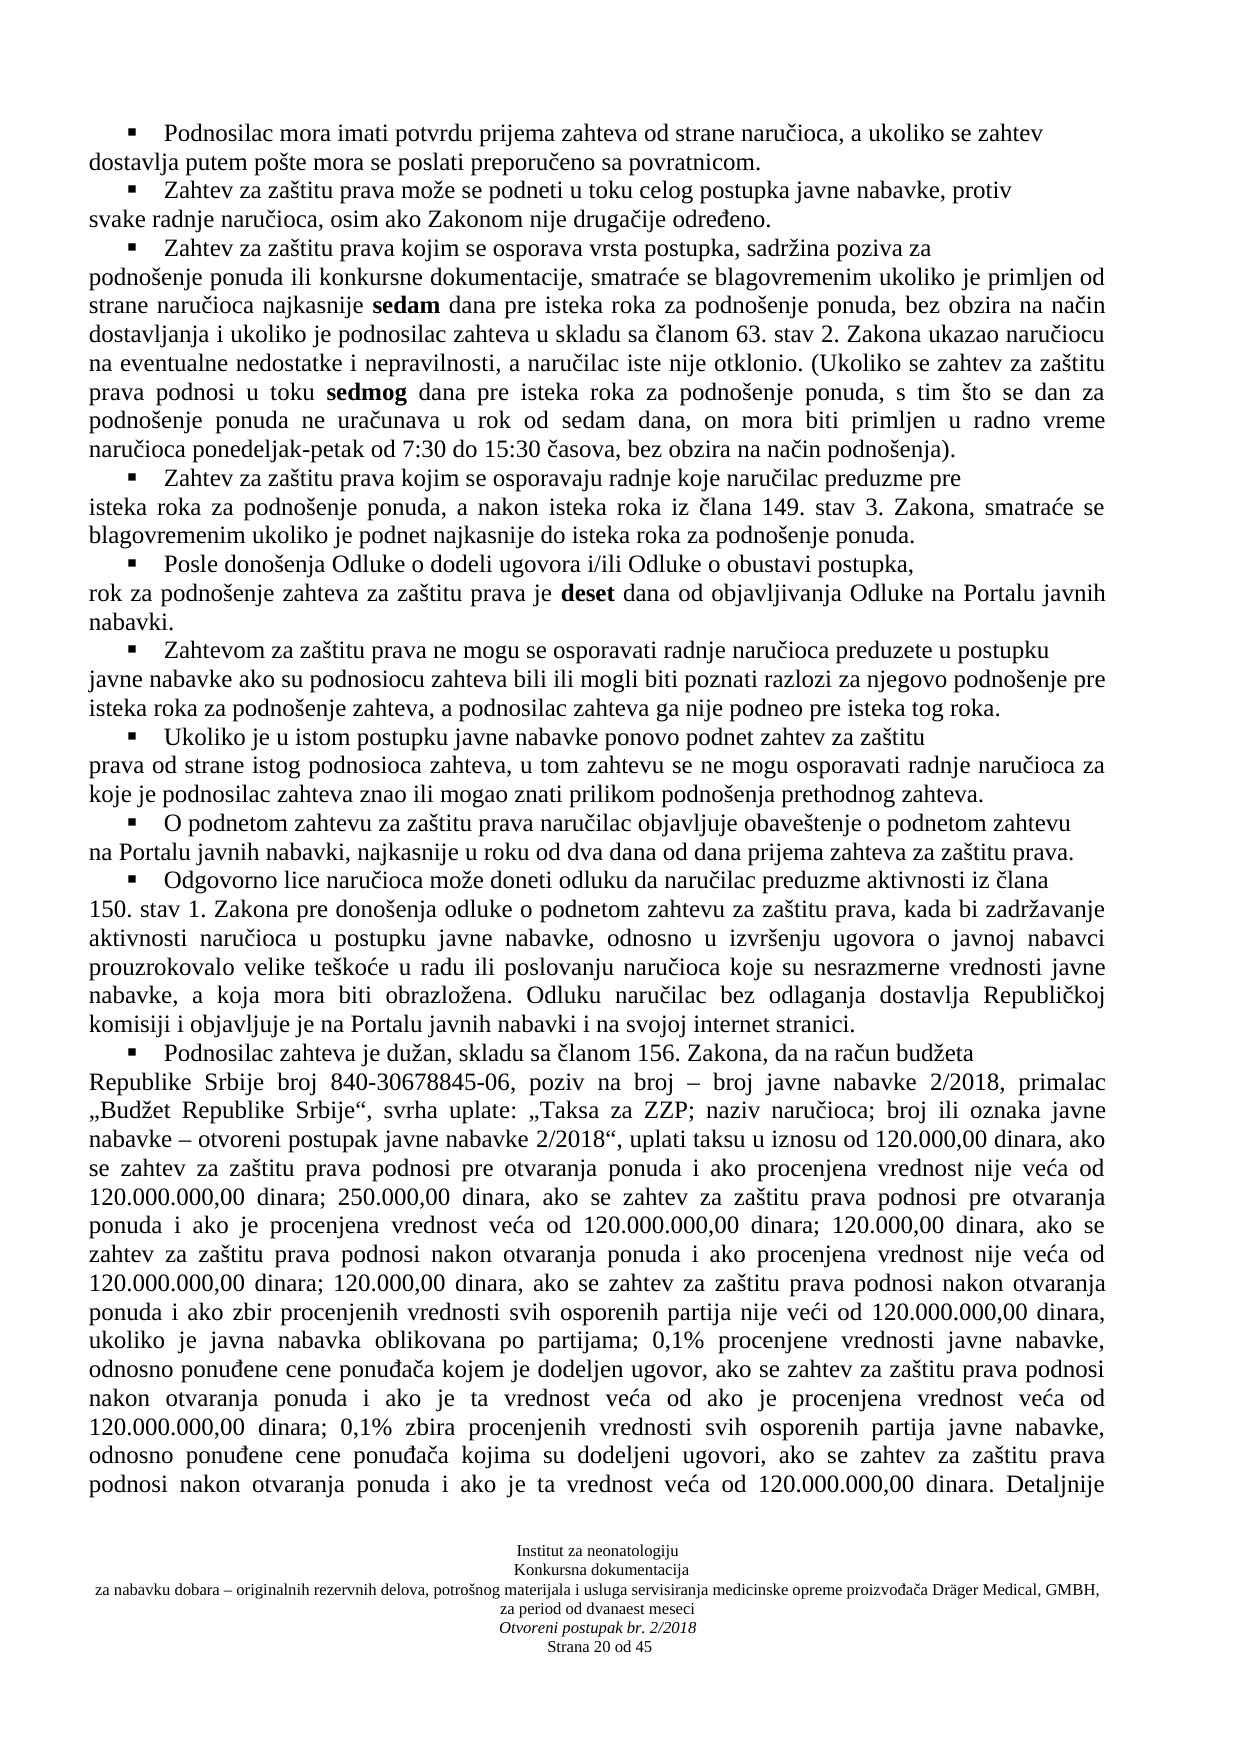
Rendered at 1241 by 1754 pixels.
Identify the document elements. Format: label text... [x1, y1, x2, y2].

list Zahtev za zaštitu prava kojim se osporava vrsta postupka, sadržina poziva za [126, 233, 1106, 262]
text dostavlja putem pošte mora se poslati preporučeno sa povratnicom. [89, 147, 1106, 176]
list O podnetom zahtevu za zaštitu prava naručilac objavljuje obaveštenje o podnetom zahtevu [126, 808, 1106, 837]
list Podnosilac zahteva je dužan, skladu sa članom 156. Zakona, da na račun budžeta [126, 1038, 1106, 1067]
list Ukoliko je u istom postupku javne nabavke ponovo podnet zahtev za zaštitu [126, 722, 1106, 751]
text svake radnje naručioca, osim ako Zakonom nije drugačije određeno. [89, 204, 1106, 233]
list Odgovorno lice naručioca može doneti odluku da naručilac preduzme aktivnosti iz člana [126, 866, 1106, 894]
text podnošenje ponuda ili konkursne dokumentacije, smatraće se blagovremenim ukoliko je primljen od strane naručioca najkasnije sedam dana pre isteka roka za podnošenje ponuda, bez obzira na način dostavljanja i ukoliko je podnosilac zahteva u skladu sa članom 63. stav 2. Zakona ukazao naručiocu na eventualne nedostatke i nepravilnosti, a naručilac iste nije otklonio. (Ukoliko se zahtev za zaštitu prava podnosi u toku sedmog dana pre isteka roka za podnošenje ponuda, s tim što se dan za podnošenje ponuda ne uračunava u rok od sedam dana, on mora biti primljen u radno vreme naručioca ponedeljak-petak od 7:30 do 15:30 časova, bez obzira na način podnošenja). [89, 262, 1106, 463]
text isteka roka za podnošenje ponuda, a nakon isteka roka iz člana 149. stav 3. Zakona, smatraće se blagovremenim ukoliko je podnet najkasnije do isteka roka za podnošenje ponuda. [89, 492, 1106, 549]
list Zahtevom za zaštitu prava ne mogu se osporavati radnje naručioca preduzete u postupku [126, 636, 1106, 664]
text javne nabavke ako su podnosiocu zahteva bili ili mogli biti poznati razlozi za njegovo podnošenje pre isteka roka za podnošenje zahteva, a podnosilac zahteva ga nije podneo pre isteka tog roka. [89, 664, 1106, 722]
text prava od strane istog podnosioca zahteva, u tom zahtevu se ne mogu osporavati radnje naručioca za koje je podnosilac zahteva znao ili mogao znati prilikom podnošenja prethodnog zahteva. [89, 751, 1106, 808]
text na Portalu javnih nabavki, najkasnije u roku od dva dana od dana prijema zahteva za zaštitu prava. [89, 837, 1106, 866]
text 150. stav 1. Zakona pre donošenja odluke o podnetom zahtevu za zaštitu prava, kada bi zadržavanje aktivnosti naručioca u postupku javne nabavke, odnosno u izvršenju ugovora o javnoj nabavci prouzrokovalo velike teškoće u radu ili poslovanju naručioca koje su nesrazmerne vrednosti javne nabavke, a koja mora biti obrazložena. Odluku naručilac bez odlaganja dostavlja Republičkoj komisiji i objavljuje je na Portalu javnih nabavki i na svojoj internet stranici. [89, 894, 1106, 1038]
text rok za podnošenje zahteva za zaštitu prava je deset dana od objavljivanja Odluke na Portalu javnih nabavki. [89, 578, 1106, 636]
list Zahtev za zaštitu prava može se podneti u toku celog postupka javne nabavke, protiv [126, 176, 1106, 204]
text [89, 1067, 1106, 1498]
list Zahtev za zaštitu prava kojim se osporavaju radnje koje naručilac preduzme pre [126, 463, 1106, 492]
list Podnosilac mora imati potvrdu prijema zahteva od strane naručioca, a ukoliko se zahtev [126, 118, 1106, 147]
list Posle donošenja Odluke o dodeli ugovora i/ili Odluke o obustavi postupka, [126, 549, 1106, 578]
